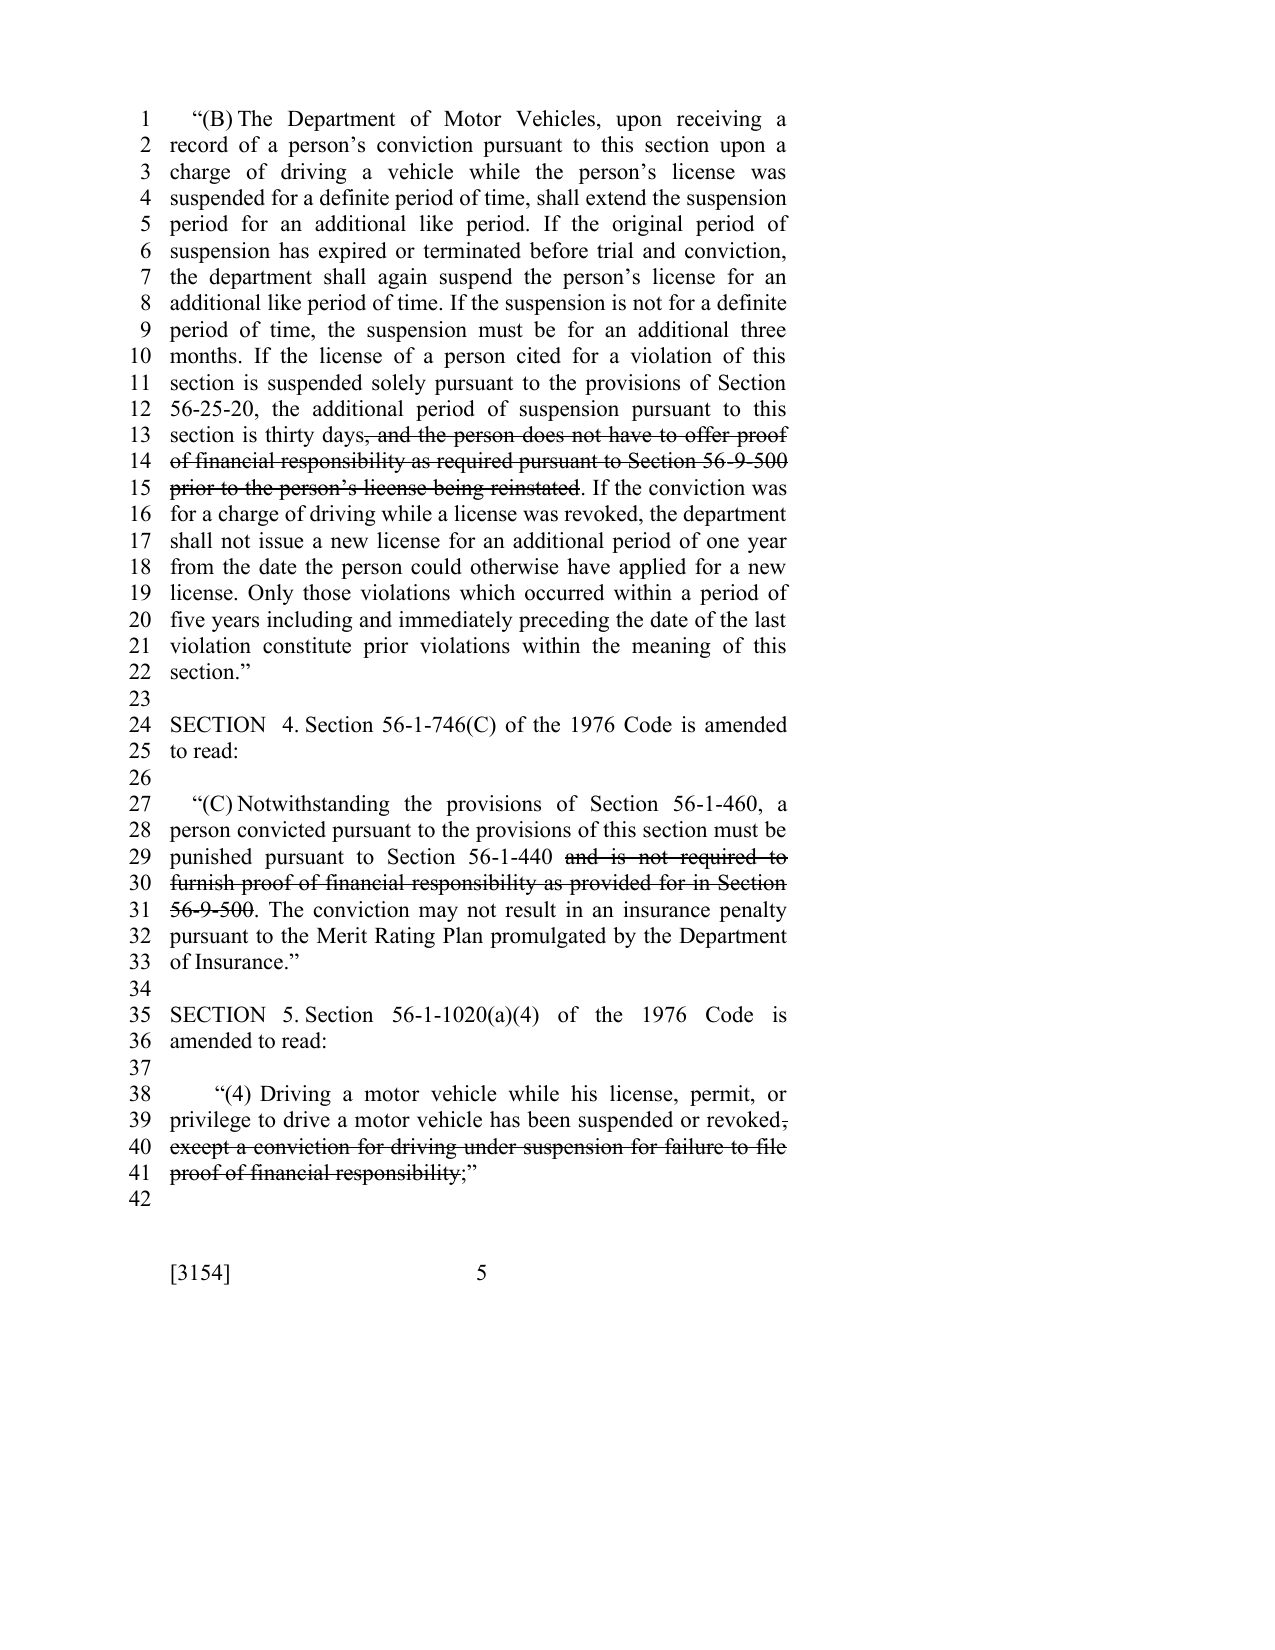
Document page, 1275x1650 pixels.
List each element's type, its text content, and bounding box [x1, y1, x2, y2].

text “(4) Driving a motor vehicle while his license, permit, or privilege to drive a motor vehicle has been suspended or revoked, except a conviction for driving under suspension for failure to file proof of financial responsibility;” [169, 1080, 787, 1147]
text “(4) Driving a motor vehicle while his license, permit, or privilege to drive a motor vehicle has been suspended or revoked, except a conviction for driving under suspension for failure to file proof of financial responsibility;” [169, 1148, 787, 1186]
text “(B) The Department of Motor Vehicles, upon receiving a record of a person’s conviction pursuant to this section upon a charge of driving a vehicle while the person’s license was suspended for a definite period of time, shall extend the suspension period for an additional like period. If the original period of suspension has expired or terminated before trial and conviction, the department shall again suspend the person’s license for an additional like period of time. If the suspension is not for a definite period of time, the suspension must be for an additional three months. If the license of a person cited for a violation of this section is suspended solely pursuant to the provisions of Section 56-25-20, the additional period of suspension pursuant to this section is thirty days, and the person does not have to offer proof of financial responsibility as required pursuant to Section 56-9-500 prior to the person’s license being reinstated. If the conviction was for a charge of driving while a license was revoked, the department shall not issue a new license for an additional period of one year from the date the person could otherwise have applied for a new license. Only those violations which occurred within a period of five years including and immediately preceding the date of the last violation constitute prior violations within the meaning of this section.” [169, 105, 787, 462]
text “(C) Notwithstanding the provisions of Section 56-1-460, a person convicted pursuant to the provisions of this section must be punished pursuant to Section 56-1-440 and is not required to furnish proof of financial responsibility as provided for in Section 56-9-500. The conviction may not result in an insurance penalty pursuant to the Merit Rating Plan promulgated by the Department of Insurance.” [169, 790, 787, 884]
text “(B) The Department of Motor Vehicles, upon receiving a record of a person’s conviction pursuant to this section upon a charge of driving a vehicle while the person’s license was suspended for a definite period of time, shall extend the suspension period for an additional like period. If the original period of suspension has expired or terminated before trial and conviction, the department shall again suspend the person’s license for an additional like period of time. If the suspension is not for a definite period of time, the suspension must be for an additional three months. If the license of a person cited for a violation of this section is suspended solely pursuant to the provisions of Section 56-25-20, the additional period of suspension pursuant to this section is thirty days, and the person does not have to offer proof of financial responsibility as required pursuant to Section 56-9-500 prior to the person’s license being reinstated. If the conviction was for a charge of driving while a license was revoked, the department shall not issue a new license for an additional period of one year from the date the person could otherwise have applied for a new license. Only those violations which occurred within a period of five years including and immediately preceding the date of the last violation constitute prior violations within the meaning of this section.” [169, 463, 787, 685]
text SECTION 4. Section 56-1-746(C) of the 1976 Code is amended to read: [169, 711, 787, 764]
text SECTION 5. Section 56-1-1020(a)(4) of the 1976 Code is amended to read: [169, 1001, 787, 1054]
text “(C) Notwithstanding the provisions of Section 56-1-460, a person convicted pursuant to the provisions of this section must be punished pursuant to Section 56-1-440 and is not required to furnish proof of financial responsibility as provided for in Section 56-9-500. The conviction may not result in an insurance penalty pursuant to the Merit Rating Plan promulgated by the Department of Insurance.” [169, 885, 787, 975]
